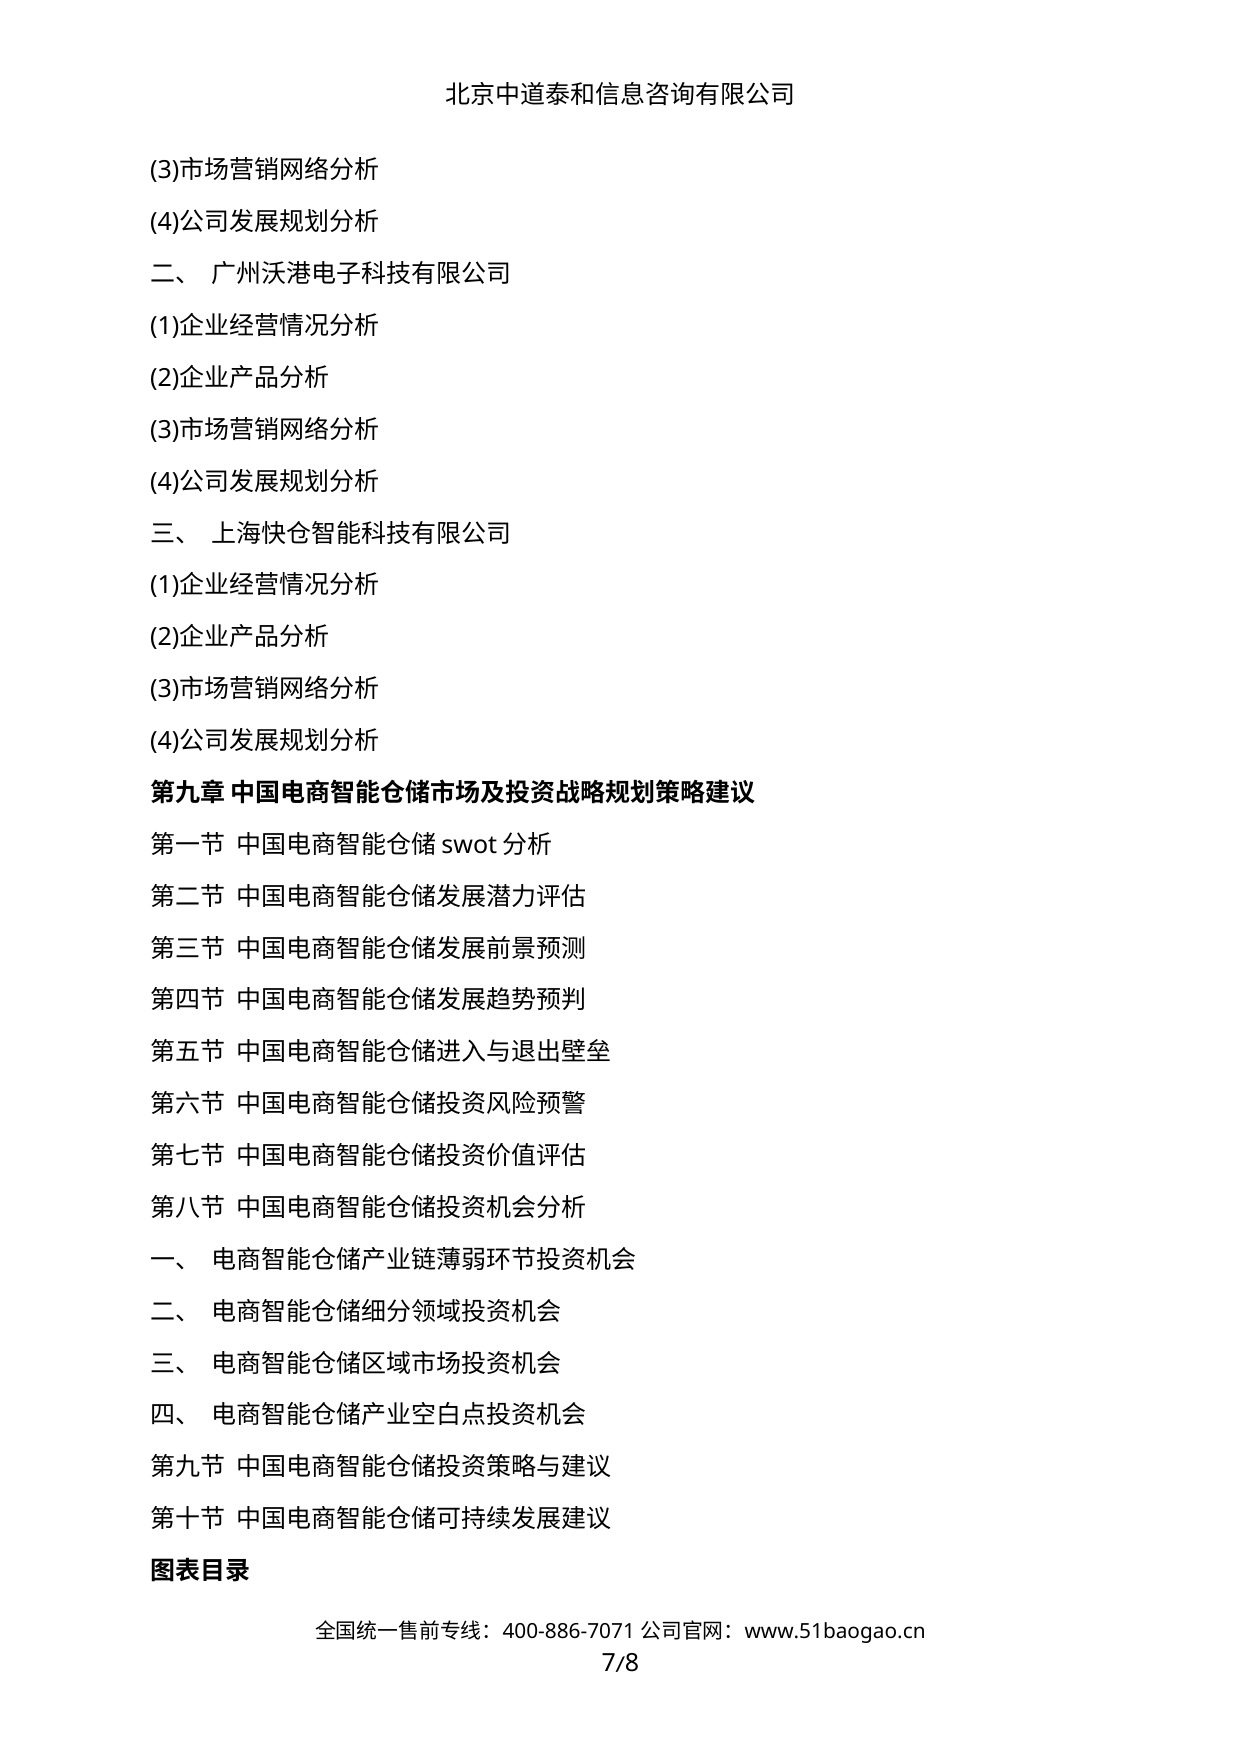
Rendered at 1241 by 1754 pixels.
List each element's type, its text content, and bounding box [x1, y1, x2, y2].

text (2)企业产品分析 [150, 357, 1090, 394]
text (4)公司发展规划分析 [150, 721, 1090, 757]
text 第九节 中国电商智能仓储投资策略与建议 [150, 1447, 1090, 1483]
text 第七节 中国电商智能仓储投资价值评估 [150, 1136, 1090, 1172]
text 第三节 中国电商智能仓储发展前景预测 [150, 928, 1090, 964]
text (3)市场营销网络分析 [150, 409, 1090, 446]
text (1)企业经营情况分析 [150, 306, 1090, 342]
text 第二节 中国电商智能仓储发展潜力评估 [150, 876, 1090, 912]
text 四、 电商智能仓储产业空白点投资机会 [150, 1395, 1090, 1431]
text (4)公司发展规划分析 [150, 461, 1090, 497]
text 二、 电商智能仓储细分领域投资机会 [150, 1291, 1090, 1327]
text 三、 上海快仓智能科技有限公司 [150, 513, 1090, 549]
text (2)企业产品分析 [150, 617, 1090, 653]
text 第九章 中国电商智能仓储市场及投资战略规划策略建议 [150, 772, 1090, 809]
text 第六节 中国电商智能仓储投资风险预警 [150, 1084, 1090, 1120]
text 图表目录 [150, 1551, 1090, 1587]
text (3)市场营销网络分析 [150, 150, 1090, 186]
text 第一节 中国电商智能仓储swot分析 [150, 824, 1090, 861]
text 第五节 中国电商智能仓储进入与退出壁垒 [150, 1032, 1090, 1068]
text 一、 电商智能仓储产业链薄弱环节投资机会 [150, 1239, 1090, 1276]
text 三、 电商智能仓储区域市场投资机会 [150, 1343, 1090, 1379]
text 第十节 中国电商智能仓储可持续发展建议 [150, 1499, 1090, 1535]
text (1)企业经营情况分析 [150, 565, 1090, 601]
text (3)市场营销网络分析 [150, 669, 1090, 705]
text 第八节 中国电商智能仓储投资机会分析 [150, 1187, 1090, 1224]
text 第四节 中国电商智能仓储发展趋势预判 [150, 980, 1090, 1016]
text (4)公司发展规划分析 [150, 202, 1090, 238]
text 二、 广州沃港电子科技有限公司 [150, 254, 1090, 290]
